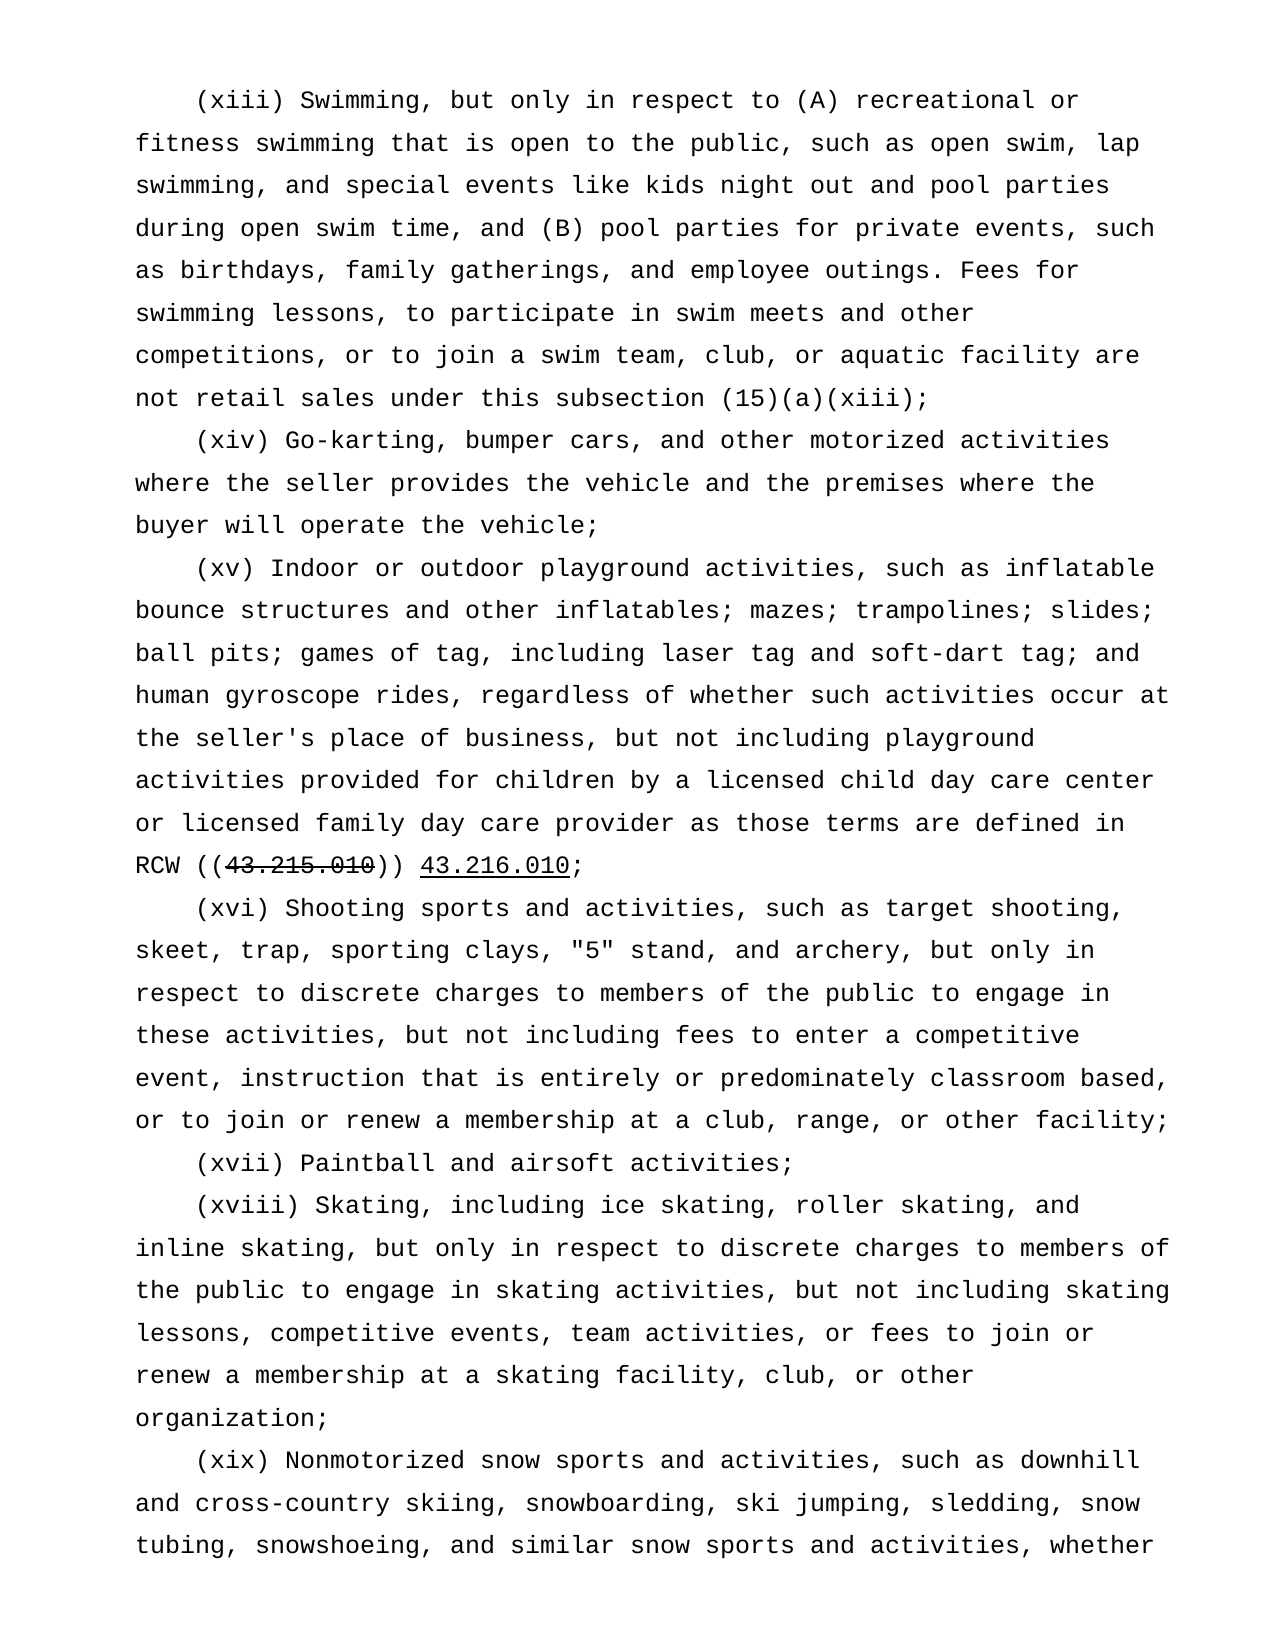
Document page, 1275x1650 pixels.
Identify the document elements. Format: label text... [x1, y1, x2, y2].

text (xviii) Skating, including ice skating, roller skating, and inline skating, but only in respect to discrete charges to members of the public to engage in skating activities, but not including skating lessons, competitive events, team activities, or fees to join or renew a membership at a skating facility, club, or other organization; [135, 1180, 1170, 1435]
text (xiii) Swimming, but only in respect to (A) recreational or fitness swimming that is open to the public, such as open swim, lap swimming, and special events like kids night out and pool parties during open swim time, and (B) pool parties for private events, such as birthdays, family gatherings, and employee outings. Fees for swimming lessons, to participate in swim meets and other competitions, or to join a swim team, club, or aquatic facility are not retail sales under this subsection (15)(a)(xiii); [135, 75, 1170, 415]
text (xv) Indoor or outdoor playground activities, such as inflatable bounce structures and other inflatables; mazes; trampolines; slides; ball pits; games of tag, including laser tag and soft-dart tag; and human gyroscope rides, regardless of whether such activities occur at the seller's place of business, but not including playground activities provided for children by a licensed child day care center or licensed family day care provider as those terms are defined in RCW ((43.215.010)) 43.216.010; [135, 542, 1170, 882]
text (xiv) Go-karting, bumper cars, and other motorized activities where the seller provides the vehicle and the premises where the buyer will operate the vehicle; [135, 415, 1170, 542]
text (xvii) Paintball and airsoft activities; [135, 1137, 1170, 1180]
text (xvi) Shooting sports and activities, such as target shooting, skeet, trap, sporting clays, "5" stand, and archery, but only in respect to discrete charges to members of the public to engage in these activities, but not including fees to enter a competitive event, instruction that is entirely or predominately classroom based, or to join or renew a membership at a club, range, or other facility; [135, 882, 1170, 1137]
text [135, 1435, 1170, 1562]
